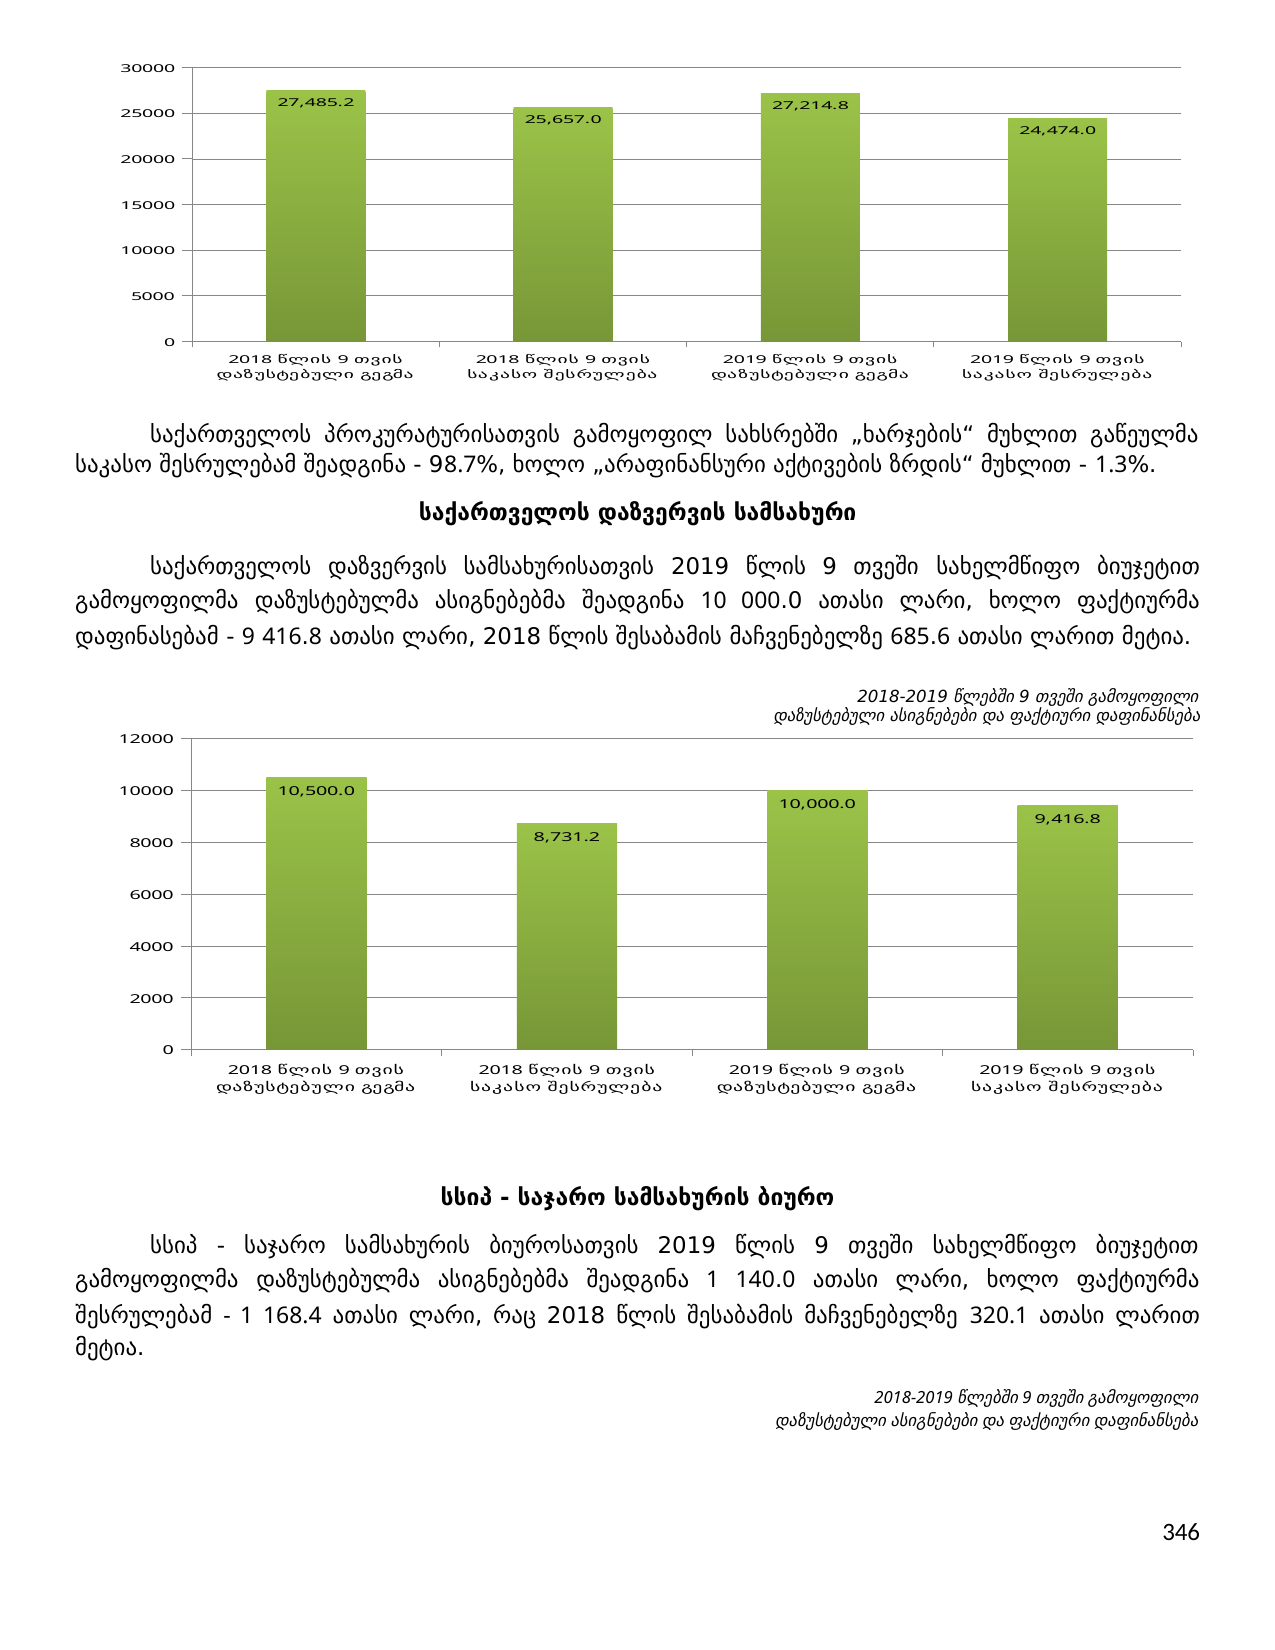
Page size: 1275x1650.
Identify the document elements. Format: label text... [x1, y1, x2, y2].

text 2018-2019 წლებში 9 თვეში გამოყოფილი დაზუსტებული ასიგნებები და ფაქტიური დაფინანსება [75, 1386, 1200, 1431]
text სსიპ - საჯარო სამსახურის ბიურო [75, 1184, 1200, 1211]
text საქართველოს დაზვერვის სამსახური [75, 499, 1200, 526]
text სსიპ - საჯარო სამსახურის ბიუროსათვის 2019 წლის 9 თვეში სახელმწიფო ბიუჯეტით გამოყოფილმა დაზუსტებულმა ასიგნებებმა შეადგინა 1 140.0 ათასი ლარი, ხოლო ფაქტიურმა შესრულებამ - 1 168.4 ათასი ლარი, რაც 2018 წლის შესაბამის მაჩვენებელზე 320.1 ათასი ლარით მეტია. [75, 1232, 1200, 1361]
text საქართველოს დაზვერვის სამსახურისათვის 2019 წლის 9 თვეში სახელმწიფო ბიუჯეტით გამოყოფილმა დაზუსტებულმა ასიგნებებმა შეადგინა 10 000.0 ათასი ლარი, ხოლო ფაქტიურმა დაფინასებამ - 9 416.8 ათასი ლარი, 2018 წლის შესაბამის მაჩვენებელზე 685.6 ათასი ლარით მეტია. [75, 553, 1200, 651]
text 2018-2019 წლებში 9 თვეში გამოყოფილი დაზუსტებული ასიგნებები და ფაქტიური დაფინანსება [75, 687, 1200, 1116]
text საქართველოს პროკურატურისათვის გამოყოფილ სახსრებში „ხარჯების“ მუხლით გაწეულმა საკასო შესრულებამ შეადგინა - 98.7%, ხოლო „არაფინანსური აქტივების ზრდის“ მუხლით - 1.3%. [75, 421, 1200, 479]
